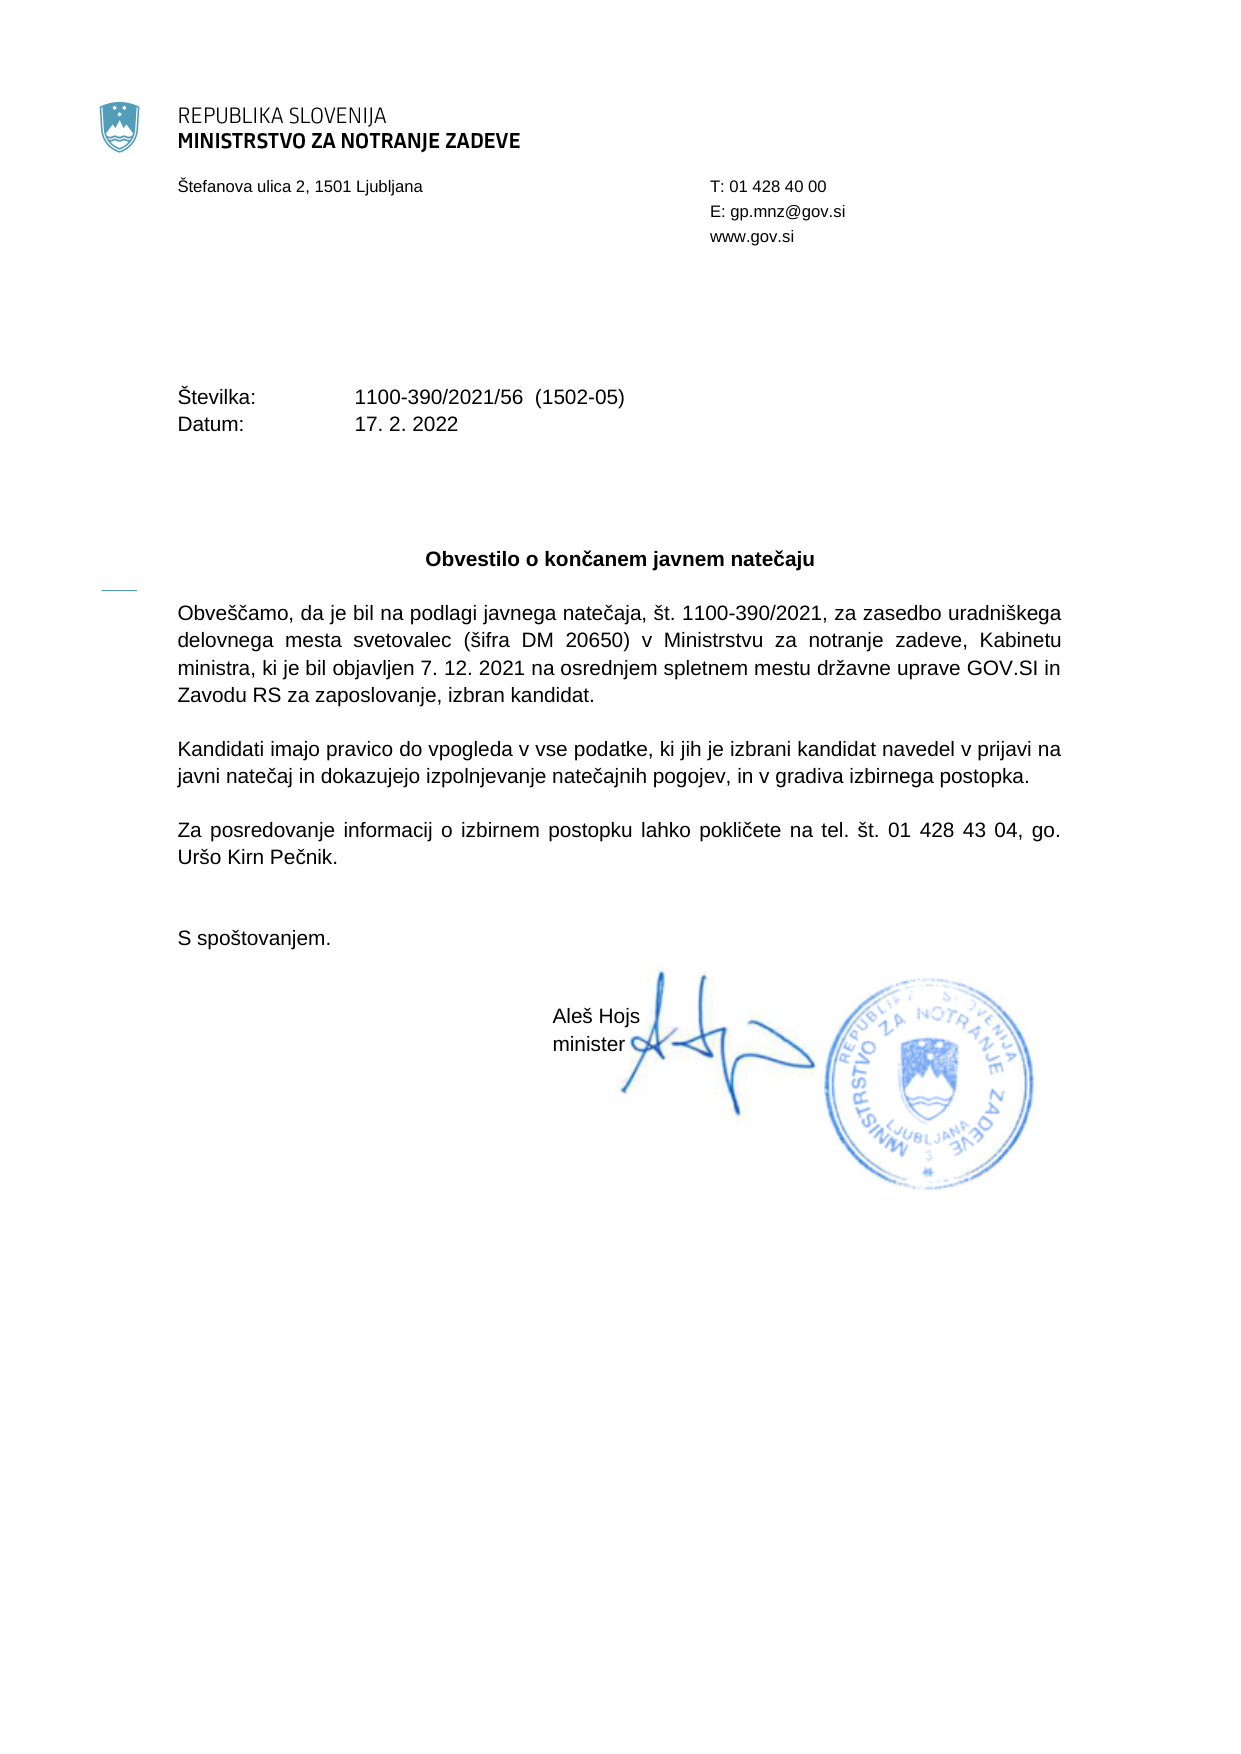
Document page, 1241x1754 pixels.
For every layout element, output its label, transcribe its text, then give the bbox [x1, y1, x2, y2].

picture [613, 956, 1049, 1002]
text Kandidati imajo pravico do vpogleda v vse podatke, ki jih je izbrani kandidat navedel v prijavi na javni natečaj in dokazujejo izpolnjevanje natečajnih pogojev, in v gradiva izbirnega postopka. [177, 734, 1063, 789]
text S spoštovanjem. [177, 924, 1063, 951]
text Številka: 1100-390/2021/56 (1502-05) [177, 382, 1063, 409]
text Aleš Hojs [177, 1002, 1063, 1029]
text minister [177, 1029, 1063, 1056]
picture [613, 1056, 1049, 1199]
text Za posredovanje informacij o izbirnem postopku lahko pokličete na tel. št. 01 428 43 04, go. Uršo Kirn Pečnik. [177, 816, 1063, 870]
text Obveščamo, da je bil na podlagi javnega natečaja, št. 1100-390/2021, za zasedbo uradniškega delovnega mesta svetovalec (šifra DM 20650) v Ministrstvu za notranje zadeve, Kabinetu ministra, ki je bil objavljen 7. 12. 2021 na osrednjem spletnem mestu državne uprave GOV.SI in Zavodu RS za zaposlovanje, izbran kandidat. [177, 599, 1063, 707]
text Datum: 17. 2. 2022 [177, 409, 1063, 437]
picture [0, 0, 709, 160]
text Obvestilo o končanem javnem natečaju [177, 545, 1063, 572]
